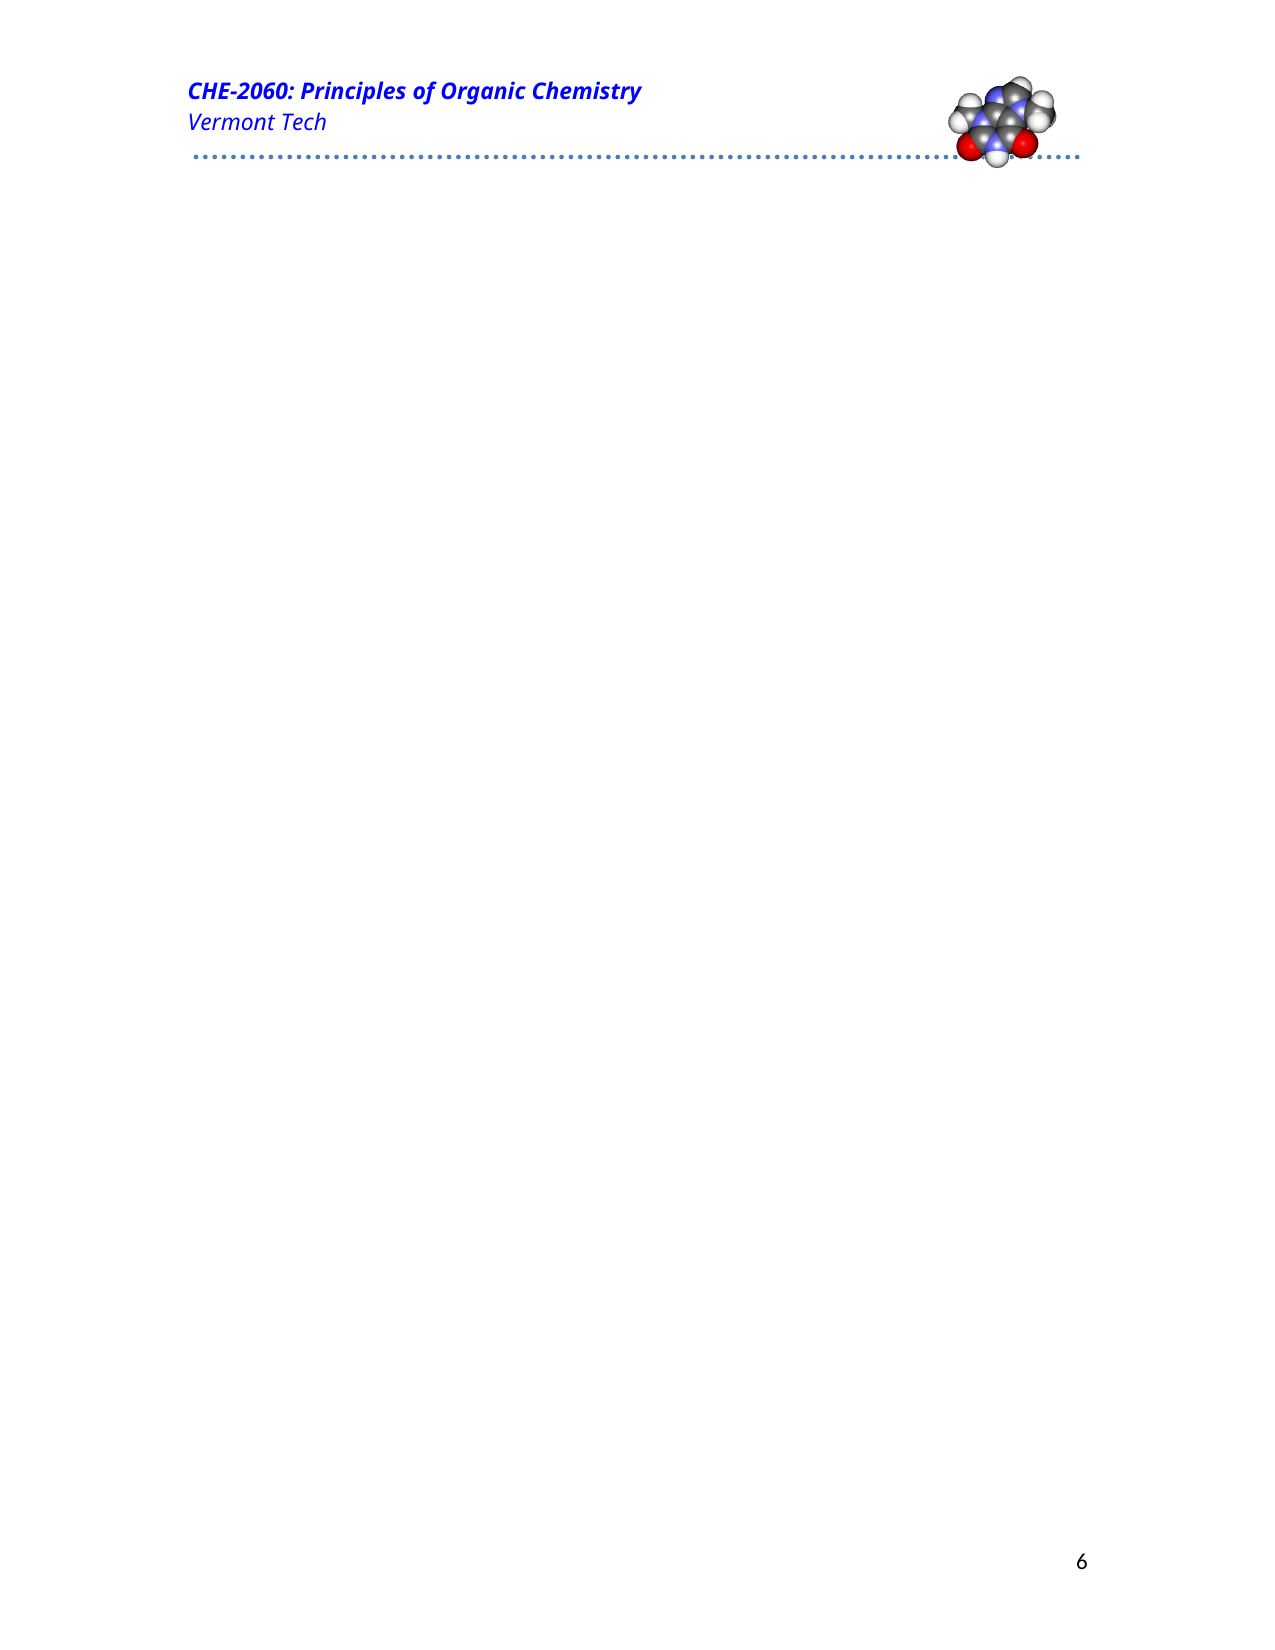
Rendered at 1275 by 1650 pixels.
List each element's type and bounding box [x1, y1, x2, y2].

picture [945, 75, 1058, 169]
